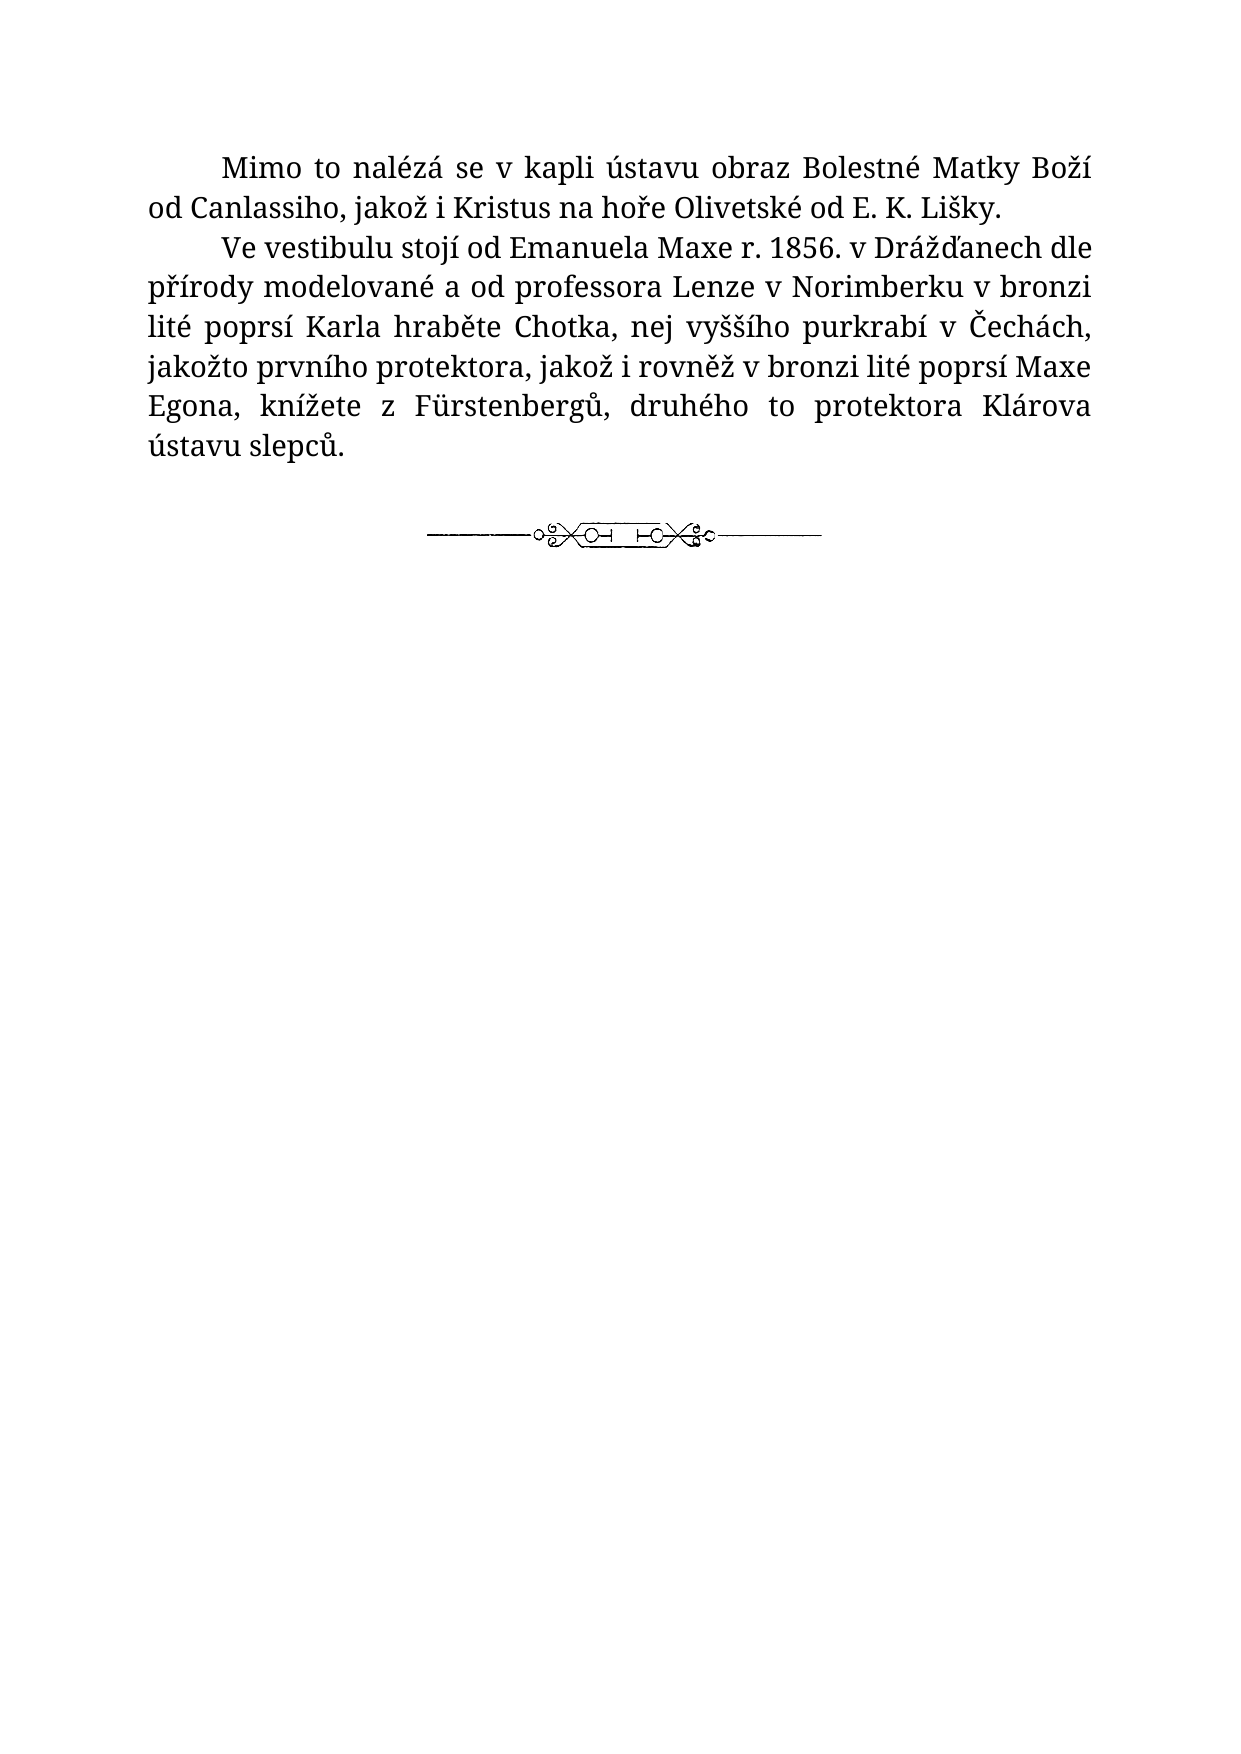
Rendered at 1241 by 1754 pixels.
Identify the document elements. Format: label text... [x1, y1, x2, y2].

picture [407, 508, 833, 555]
text Ve vestibulu stojí od Emanuela Maxe r. 1856. v Drážďanech dle přírody modelované a od professora Lenze v Norimberku v bronzi lité poprsí Karla hraběte Chotka, nej vyššího purkrabí v Čechách, jakožto prvního protektora, jakož i rovněž v bronzi lité poprsí Maxe Egona, knížete z Fürstenbergů, druhého to protektora Klárova ústavu slepců. [148, 227, 1093, 465]
text Mimo to nalézá se v kapli ústavu obraz Bolestné Matky Boží od Canlassiho, jakož i Kristus na hoře Olivetské od E. K. Lišky. [148, 148, 1093, 227]
